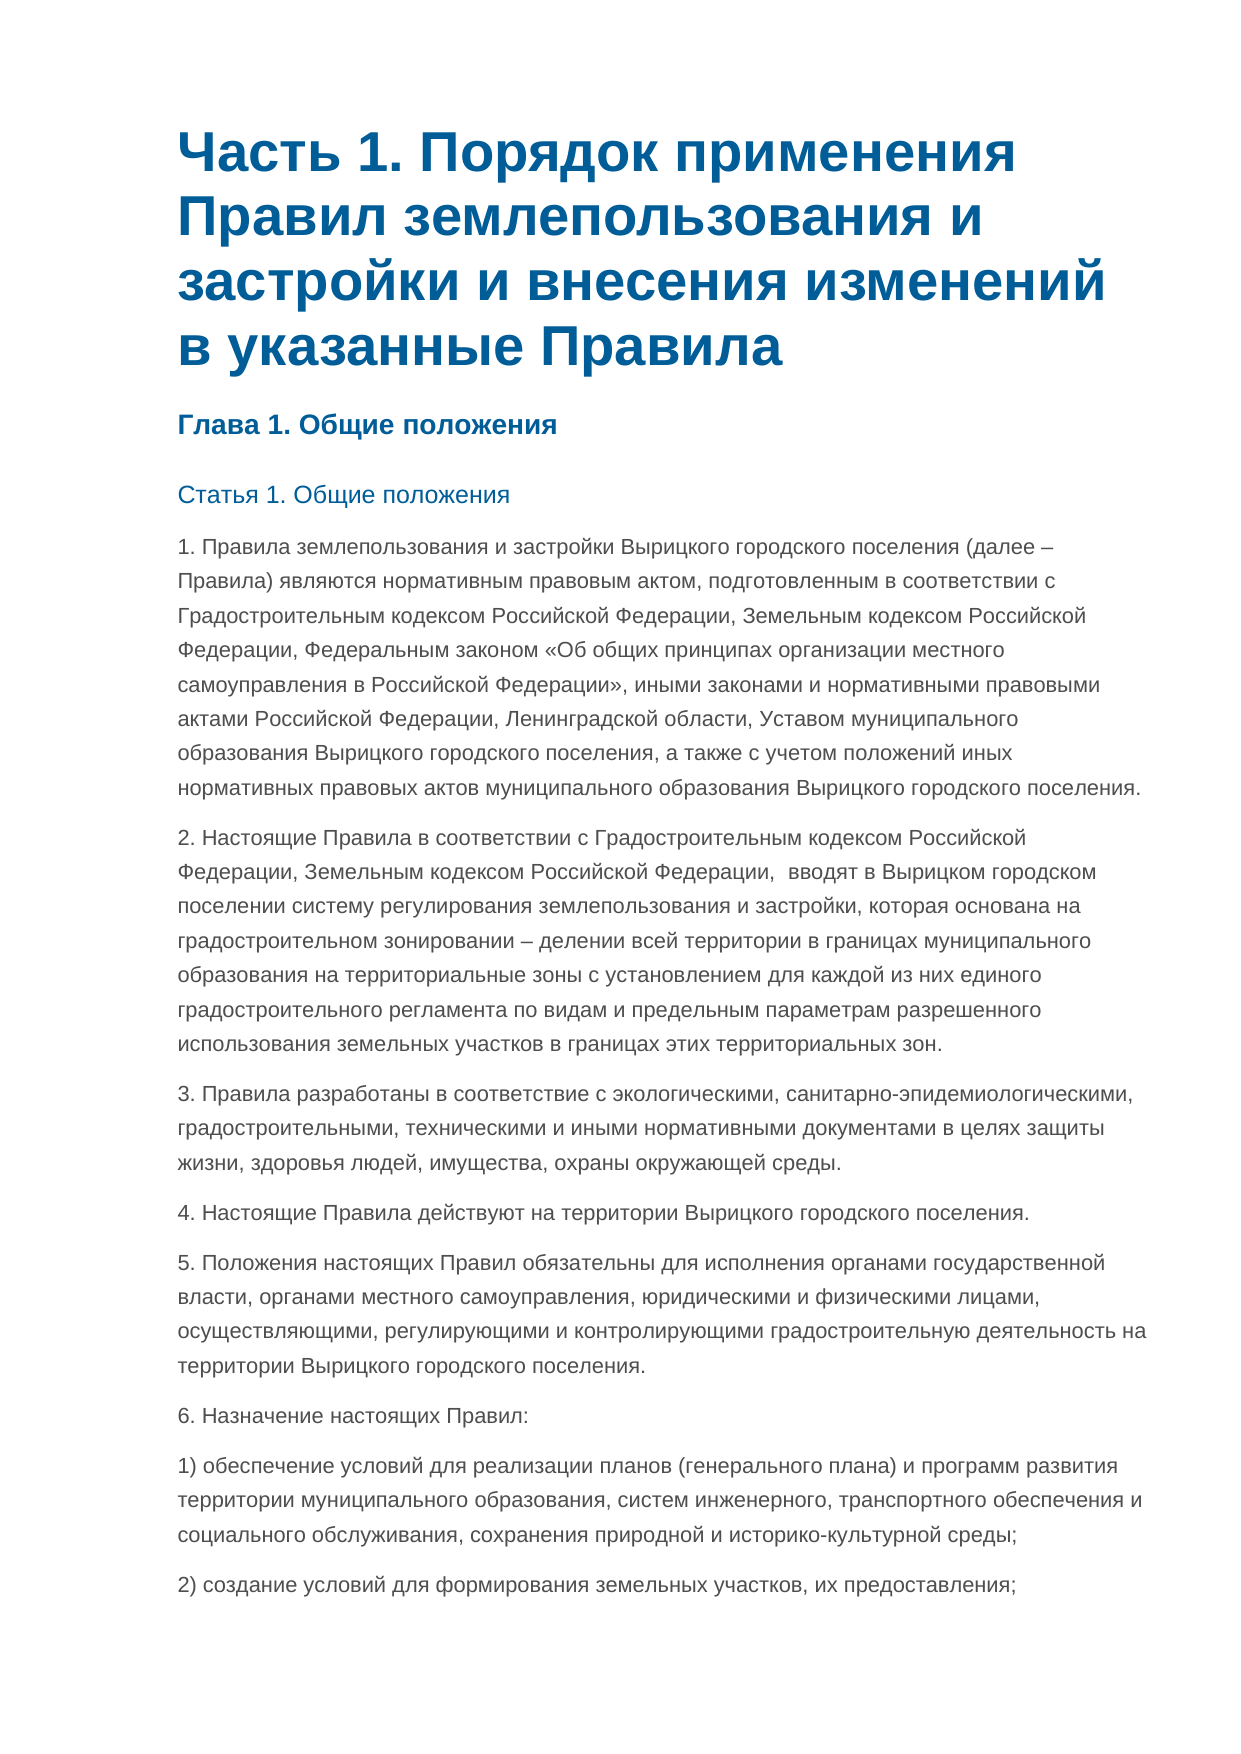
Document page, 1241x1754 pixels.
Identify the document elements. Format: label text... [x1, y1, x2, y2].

text 2. Настоящие Правила в соответствии с Градостроительным кодексом Российской Федерации, Земельным кодексом Российской Федерации, вводят в Вырицком городском поселении систему регулирования землепользования и застройки, которая основана на градостроительном зонировании – делении всей территории в границах муниципального образования на территориальные зоны с установлением для каждой из них единого градостроительного регламента по видам и предельным параметрам разрешенного использования земельных участков в границах этих территориальных зон. [177, 816, 1152, 1056]
text 5. Положения настоящих Правил обязательны для исполнения органами государственной власти, органами местного самоуправления, юридическими и физическими лицами, осуществляющими, регулирующими и контролирующими градостроительную деятельность на территории Вырицкого городского поселения. [177, 1241, 1152, 1378]
text 6. Назначение настоящих Правил: [177, 1394, 1152, 1428]
text 1. Правила землепользования и застройки Вырицкого городского поселения (далее – Правила) являются нормативным правовым актом, подготовленным в соответствии с Градостроительным кодексом Российской Федерации, Земельным кодексом Российской Федерации, Федеральным законом «Об общих принципах организации местного самоуправления в Российской Федерации», иными законами и нормативными правовыми актами Российской Федерации, Ленинградской области, Уставом муниципального образования Вырицкого городского поселения, а также с учетом положений иных нормативных правовых актов муниципального образования Вырицкого городского поселения. [177, 525, 1152, 800]
text Часть 1. Порядок применения Правил землепользования и застройки и внесения изменений в указанные Правила [177, 118, 1152, 377]
text Статья 1. Общие положения [177, 472, 1152, 509]
text 1) обеспечение условий для реализации планов (генерального плана) и программ развития территории муниципального образования, систем инженерного, транспортного обеспечения и социального обслуживания, сохранения природной и историко-культурной среды; [177, 1444, 1152, 1547]
text Глава 1. Общие положения [177, 408, 1152, 441]
text 2) создание условий для формирования земельных участков, их предоставления; [177, 1562, 1152, 1597]
text 4. Настоящие Правила действуют на территории Вырицкого городского поселения. [177, 1191, 1152, 1225]
text 3. Правила разработаны в соответствие с экологическими, санитарно-эпидемиологическими, градостроительными, техническими и иными нормативными документами в целях защиты жизни, здоровья людей, имущества, охраны окружающей среды. [177, 1072, 1152, 1175]
